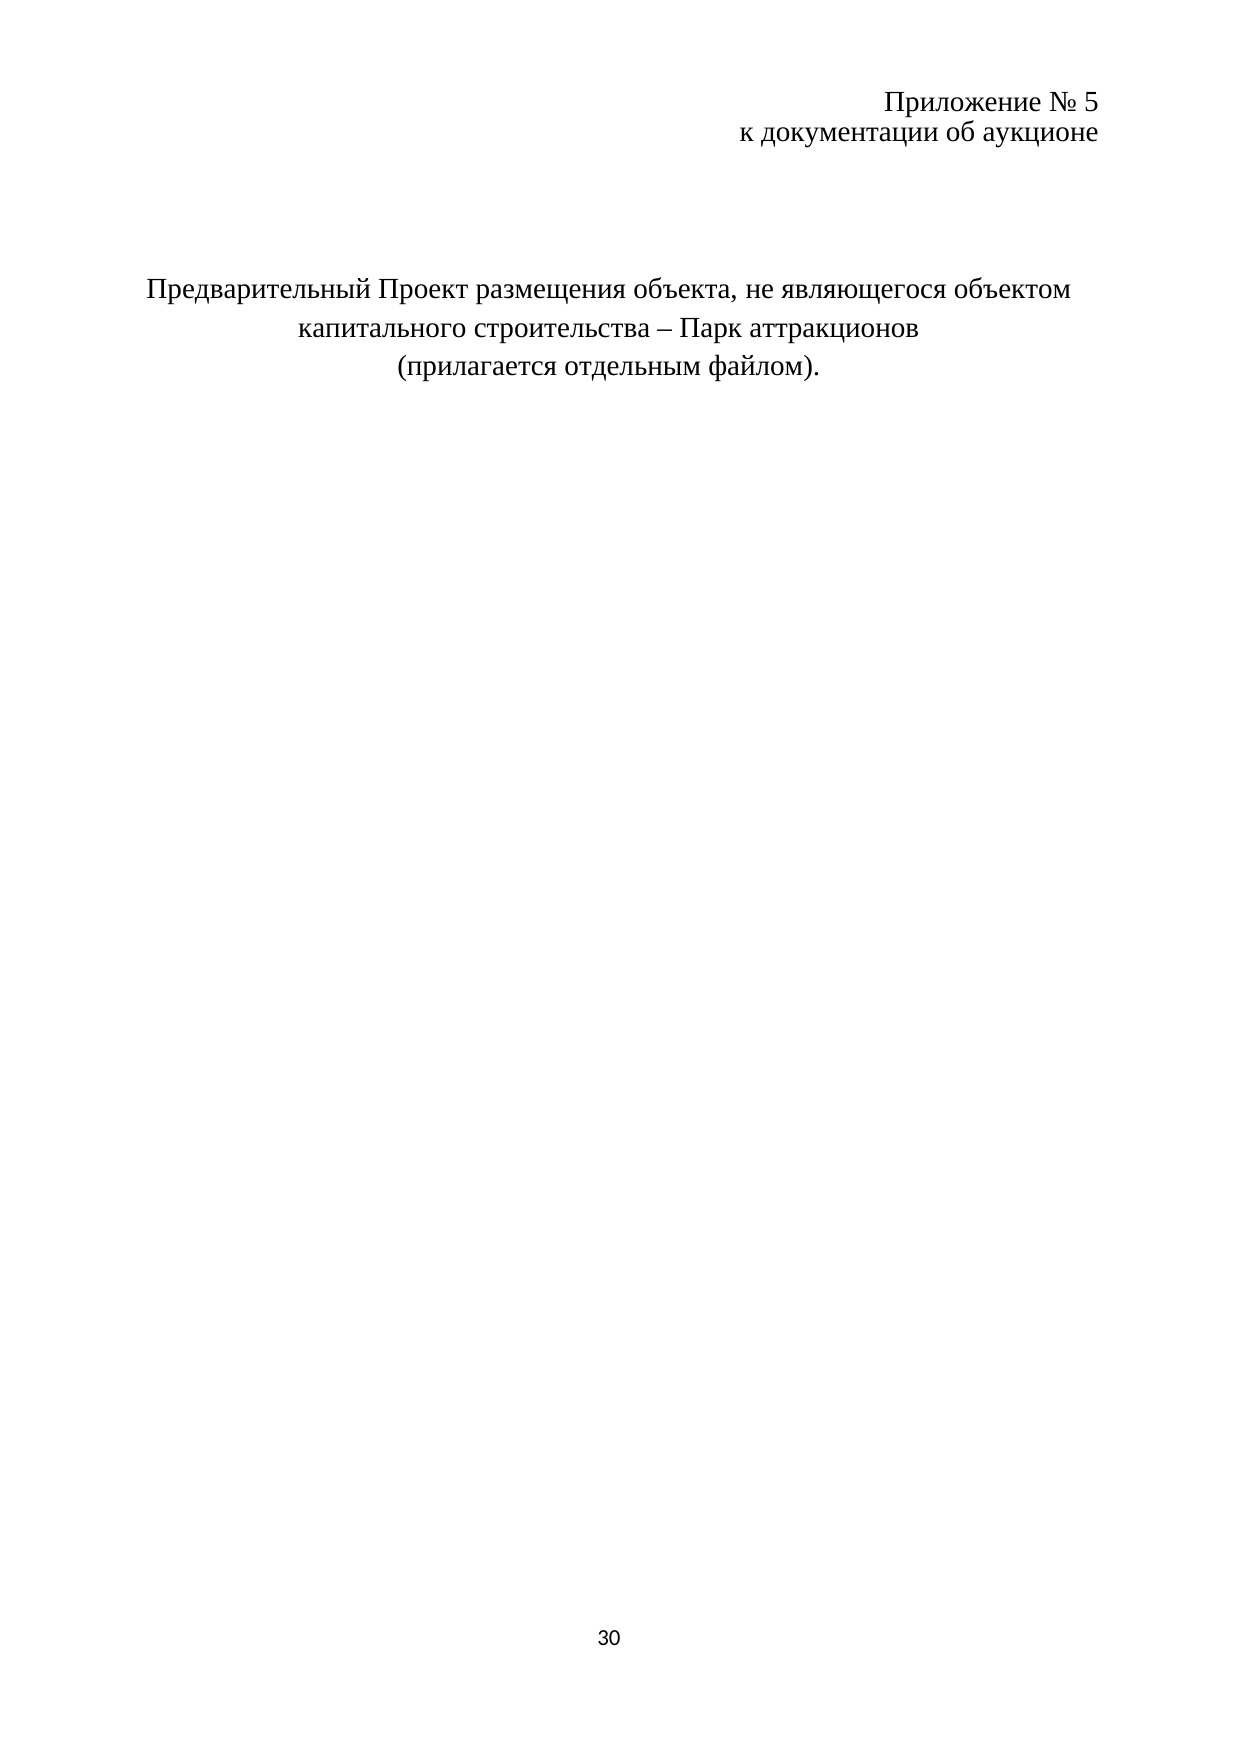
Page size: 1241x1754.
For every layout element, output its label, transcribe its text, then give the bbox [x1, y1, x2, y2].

text Приложение № 5 [119, 88, 1098, 118]
text (прилагается отдельным файлом). [119, 348, 1098, 382]
text к документации об аукционе [119, 118, 1098, 148]
text Предварительный Проект размещения объекта, не являющегося объектом капитального строительства – Парк аттракционов [119, 271, 1098, 343]
